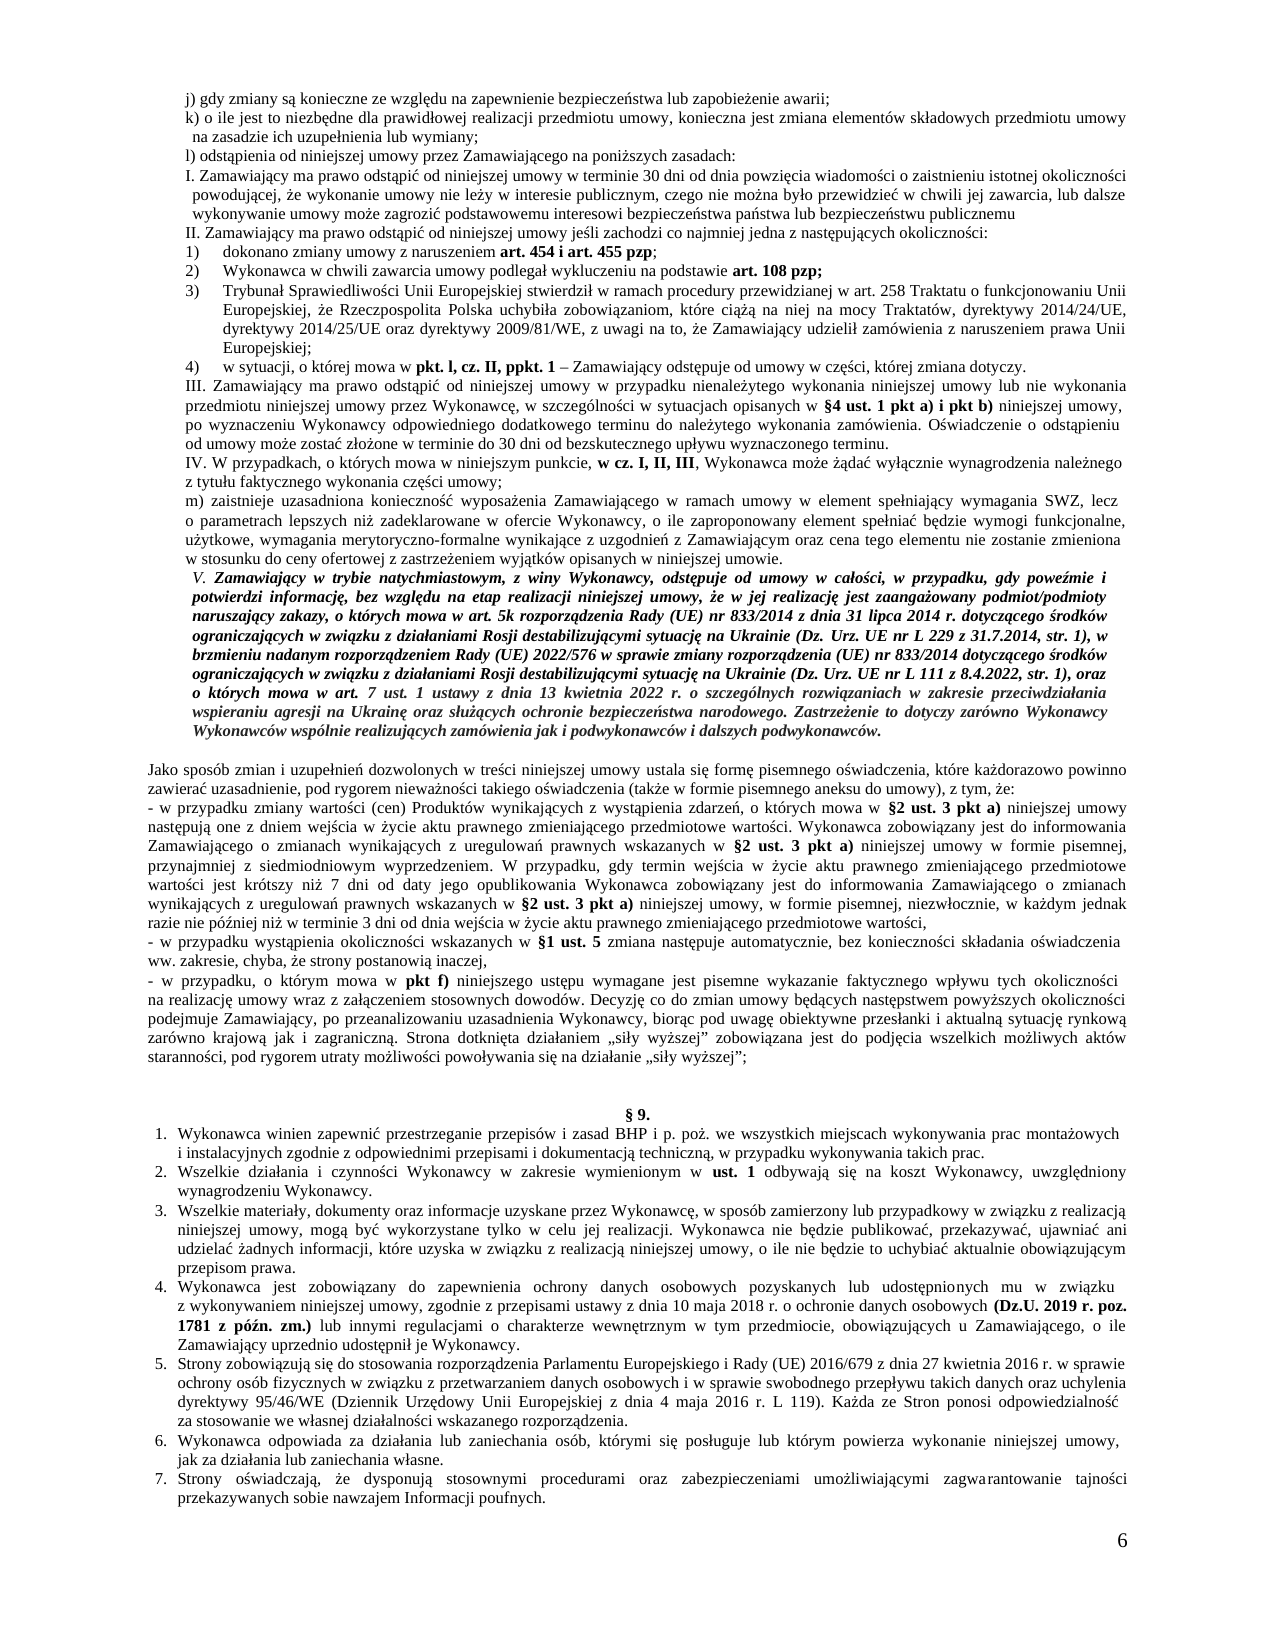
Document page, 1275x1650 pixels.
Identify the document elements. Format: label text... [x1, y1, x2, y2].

text IV. W przypadkach, o których mowa w niniejszym punkcie, w cz. I, II, III, Wykonawca może żądać wyłącznie wynagrodzenia należnego z tytułu faktycznego wykonania części umowy; [185, 453, 1127, 491]
list Wykonawca odpowiada za działania lub zaniechania osób, którymi się posługuje lub którym powierza wykonanie niniejszej umowy, jak za działania lub zaniechania własne. [154, 1430, 1127, 1469]
text III. Zamawiający ma prawo odstąpić od niniejszej umowy w przypadku nienależytego wykonania niniejszej umowy lub nie wykonania przedmiotu niniejszej umowy przez Wykonawcę, w szczególności w sytuacjach opisanych w §4 ust. 1 pkt a) i pkt b) niniejszej umowy, po wyznaczeniu Wykonawcy odpowiedniego dodatkowego terminu do należytego wykonania zamówienia. Oświadczenie o odstąpieniu od umowy może zostać złożone w terminie do 30 dni od bezskutecznego upływu wyznaczonego terminu. [185, 376, 1127, 453]
list Trybunał Sprawiedliwości Unii Europejskiej stwierdził w ramach procedury przewidzianej w art. 258 Traktatu o funkcjonowaniu Unii Europejskiej, że Rzeczpospolita Polska uchybiła zobowiązaniom, które ciążą na niej na mocy Traktatów, dyrektywy 2014/24/UE, dyrektywy 2014/25/UE oraz dyrektywy 2009/81/WE, z uwagi na to, że Zamawiający udzielił zamówienia z naruszeniem prawa Unii Europejskiej; [185, 280, 1127, 357]
text Jako sposób zmian i uzupełnień dozwolonych w treści niniejszej umowy ustala się formę pisemnego oświadczenia, które każdorazowo powinno zawierać uzasadnienie, pod rygorem nieważności takiego oświadczenia (także w formie pisemnego aneksu do umowy), z tym, że: [148, 759, 1127, 798]
list Wszelkie działania i czynności Wykonawcy w zakresie wymienionym w ust. 1 odbywają się na koszt Wykonawcy, uwzględniony wynagrodzeniu Wykonawcy. [154, 1162, 1127, 1200]
text k) o ile jest to niezbędne dla prawidłowej realizacji przedmiotu umowy, konieczna jest zmiana elementów składowych przedmiotu umowy na zasadzie ich uzupełnienia lub wymiany; [185, 108, 1127, 146]
text j) gdy zmiany są konieczne ze względu na zapewnienie bezpieczeństwa lub zapobieżenie awarii; [185, 89, 1127, 108]
text - w przypadku wystąpienia okoliczności wskazanych w §1 ust. 5 zmiana następuje automatycznie, bez konieczności składania oświadczenia ww. zakresie, chyba, że strony postanowią inaczej, [148, 932, 1127, 970]
text m) zaistnieje uzasadniona konieczność wyposażenia Zamawiającego w ramach umowy w element spełniający wymagania SWZ, lecz o parametrach lepszych niż zadeklarowane w ofercie Wykonawcy, o ile zaproponowany element spełniać będzie wymogi funkcjonalne, użytkowe, wymagania merytoryczno-formalne wynikające z uzgodnień z Zamawiającym oraz cena tego elementu nie zostanie zmieniona w stosunku do ceny ofertowej z zastrzeżeniem wyjątków opisanych w niniejszej umowie. [185, 491, 1127, 568]
text II. Zamawiający ma prawo odstąpić od niniejszej umowy jeśli zachodzi co najmniej jedna z następujących okoliczności: [185, 223, 1127, 242]
list Wykonawca w chwili zawarcia umowy podlegał wykluczeniu na podstawie art. 108 pzp; [185, 261, 1127, 280]
list dokonano zmiany umowy z naruszeniem art. 454 i art. 455 pzp; [185, 242, 1127, 261]
list Wszelkie materiały, dokumenty oraz informacje uzyskane przez Wykonawcę, w sposób zamierzony lub przypadkowy w związku z realizacją niniejszej umowy, mogą być wykorzystane tylko w celu jej realizacji. Wykonawca nie będzie publikować, przekazywać, ujawniać ani udzielać żadnych informacji, które uzyska w związku z realizacją niniejszej umowy, o ile nie będzie to uchybiać aktualnie obowiązującym przepisom prawa. [154, 1200, 1127, 1277]
text § 9. [148, 1104, 1127, 1124]
text - w przypadku, o którym mowa w pkt f) niniejszego ustępu wymagane jest pisemne wykazanie faktycznego wpływu tych okoliczności na realizację umowy wraz z załączeniem stosownych dowodów. Decyzję co do zmian umowy będących następstwem powyższych okoliczności podejmuje Zamawiający, po przeanalizowaniu uzasadnienia Wykonawcy, biorąc pod uwagę obiektywne przesłanki i aktualną sytuację rynkową zarówno krajową jak i zagraniczną. Strona dotknięta działaniem „siły wyższej” zobowiązana jest do podjęcia wszelkich możliwych aktów staranności, pod rygorem utraty możliwości powoływania się na działanie „siły wyższej”; [148, 970, 1127, 1066]
list w sytuacji, o której mowa w pkt. l, cz. II, ppkt. 1 – Zamawiający odstępuje od umowy w części, której zmiana dotyczy. [185, 357, 1127, 376]
list Wykonawca jest zobowiązany do zapewnienia ochrony danych osobowych pozyskanych lub udostępnionych mu w związku z wykonywaniem niniejszej umowy, zgodnie z przepisami ustawy z dnia 10 maja 2018 r. o ochronie danych osobowych (Dz.U. 2019 r. poz. 1781 z późn. zm.) lub innymi regulacjami o charakterze wewnętrznym w tym przedmiocie, obowiązujących u Zamawiającego, o ile Zamawiający uprzednio udostępnił je Wykonawcy. [154, 1277, 1127, 1354]
text l) odstąpienia od niniejszej umowy przez Zamawiającego na poniższych zasadach: [185, 146, 1127, 165]
list Strony zobowiązują się do stosowania rozporządzenia Parlamentu Europejskiego i Rady (UE) 2016/679 z dnia 27 kwietnia 2016 r. w sprawie ochrony osób fizycznych w związku z przetwarzaniem danych osobowych i w sprawie swobodnego przepływu takich danych oraz uchylenia dyrektywy 95/46/WE (Dziennik Urzędowy Unii Europejskiej z dnia 4 maja 2016 r. L 119). Każda ze Stron ponosi odpowiedzialność za stosowanie we własnej działalności wskazanego rozporządzenia. [154, 1354, 1127, 1430]
text I. Zamawiający ma prawo odstąpić od niniejszej umowy w terminie 30 dni od dnia powzięcia wiadomości o zaistnieniu istotnej okoliczności powodującej, że wykonanie umowy nie leży w interesie publicznym, czego nie można było przewidzieć w chwili jej zawarcia, lub dalsze wykonywanie umowy może zagrozić podstawowemu interesowi bezpieczeństwa państwa lub bezpieczeństwu publicznemu [185, 165, 1127, 223]
text - w przypadku zmiany wartości (cen) Produktów wynikających z wystąpienia zdarzeń, o których mowa w §2 ust. 3 pkt a) niniejszej umowy następują one z dniem wejścia w życie aktu prawnego zmieniającego przedmiotowe wartości. Wykonawca zobowiązany jest do informowania Zamawiającego o zmianach wynikających z uregulowań prawnych wskazanych w §2 ust. 3 pkt a) niniejszej umowy w formie pisemnej, przynajmniej z siedmiodniowym wyprzedzeniem. W przypadku, gdy termin wejścia w życie aktu prawnego zmieniającego przedmiotowe wartości jest krótszy niż 7 dni od daty jego opublikowania Wykonawca zobowiązany jest do informowania Zamawiającego o zmianach wynikających z uregulowań prawnych wskazanych w §2 ust. 3 pkt a) niniejszej umowy, w formie pisemnej, niezwłocznie, w każdym jednak razie nie później niż w terminie 3 dni od dnia wejścia w życie aktu prawnego zmieniającego przedmiotowe wartości, [148, 798, 1127, 932]
list Strony oświadczają, że dysponują stosownymi procedurami oraz zabezpieczeniami umożliwiającymi zagwarantowanie tajności przekazywanych sobie nawzajem Informacji poufnych. [154, 1469, 1127, 1507]
list Wykonawca winien zapewnić przestrzeganie przepisów i zasad BHP i p. poż. we wszystkich miejscach wykonywania prac montażowych i instalacyjnych zgodnie z odpowiednimi przepisami i dokumentacją techniczną, w przypadku wykonywania takich prac. [154, 1124, 1127, 1162]
text V. Zamawiający w trybie natychmiastowym, z winy Wykonawcy, odstępuje od umowy w całości, w przypadku, gdy poweźmie i potwierdzi informację, bez względu na etap realizacji niniejszej umowy, że w jej realizację jest zaangażowany podmiot/podmioty naruszający zakazy, o których mowa w art. 5k rozporządzenia Rady (UE) nr 833/2014 z dnia 31 lipca 2014 r. dotyczącego środków ograniczających w związku z działaniami Rosji destabilizującymi sytuację na Ukrainie (Dz. Urz. UE nr L 229 z 31.7.2014, str. 1), w brzmieniu nadanym rozporządzeniem Rady (UE) 2022/576 w sprawie zmiany rozporządzenia (UE) nr 833/2014 dotyczącego środków ograniczających w związku z działaniami Rosji destabilizującymi sytuację na Ukrainie (Dz. Urz. UE nr L 111 z 8.4.2022, str. 1), oraz o których mowa w art. 7 ust. 1 ustawy z dnia 13 kwietnia 2022 r. o szczególnych rozwiązaniach w zakresie przeciwdziałania wspieraniu agresji na Ukrainę oraz służących ochronie bezpieczeństwa narodowego. Zastrzeżenie to dotyczy zarówno Wykonawcy Wykonawców wspólnie realizujących zamówienia jak i podwykonawców i dalszych podwykonawców. [192, 568, 1110, 740]
